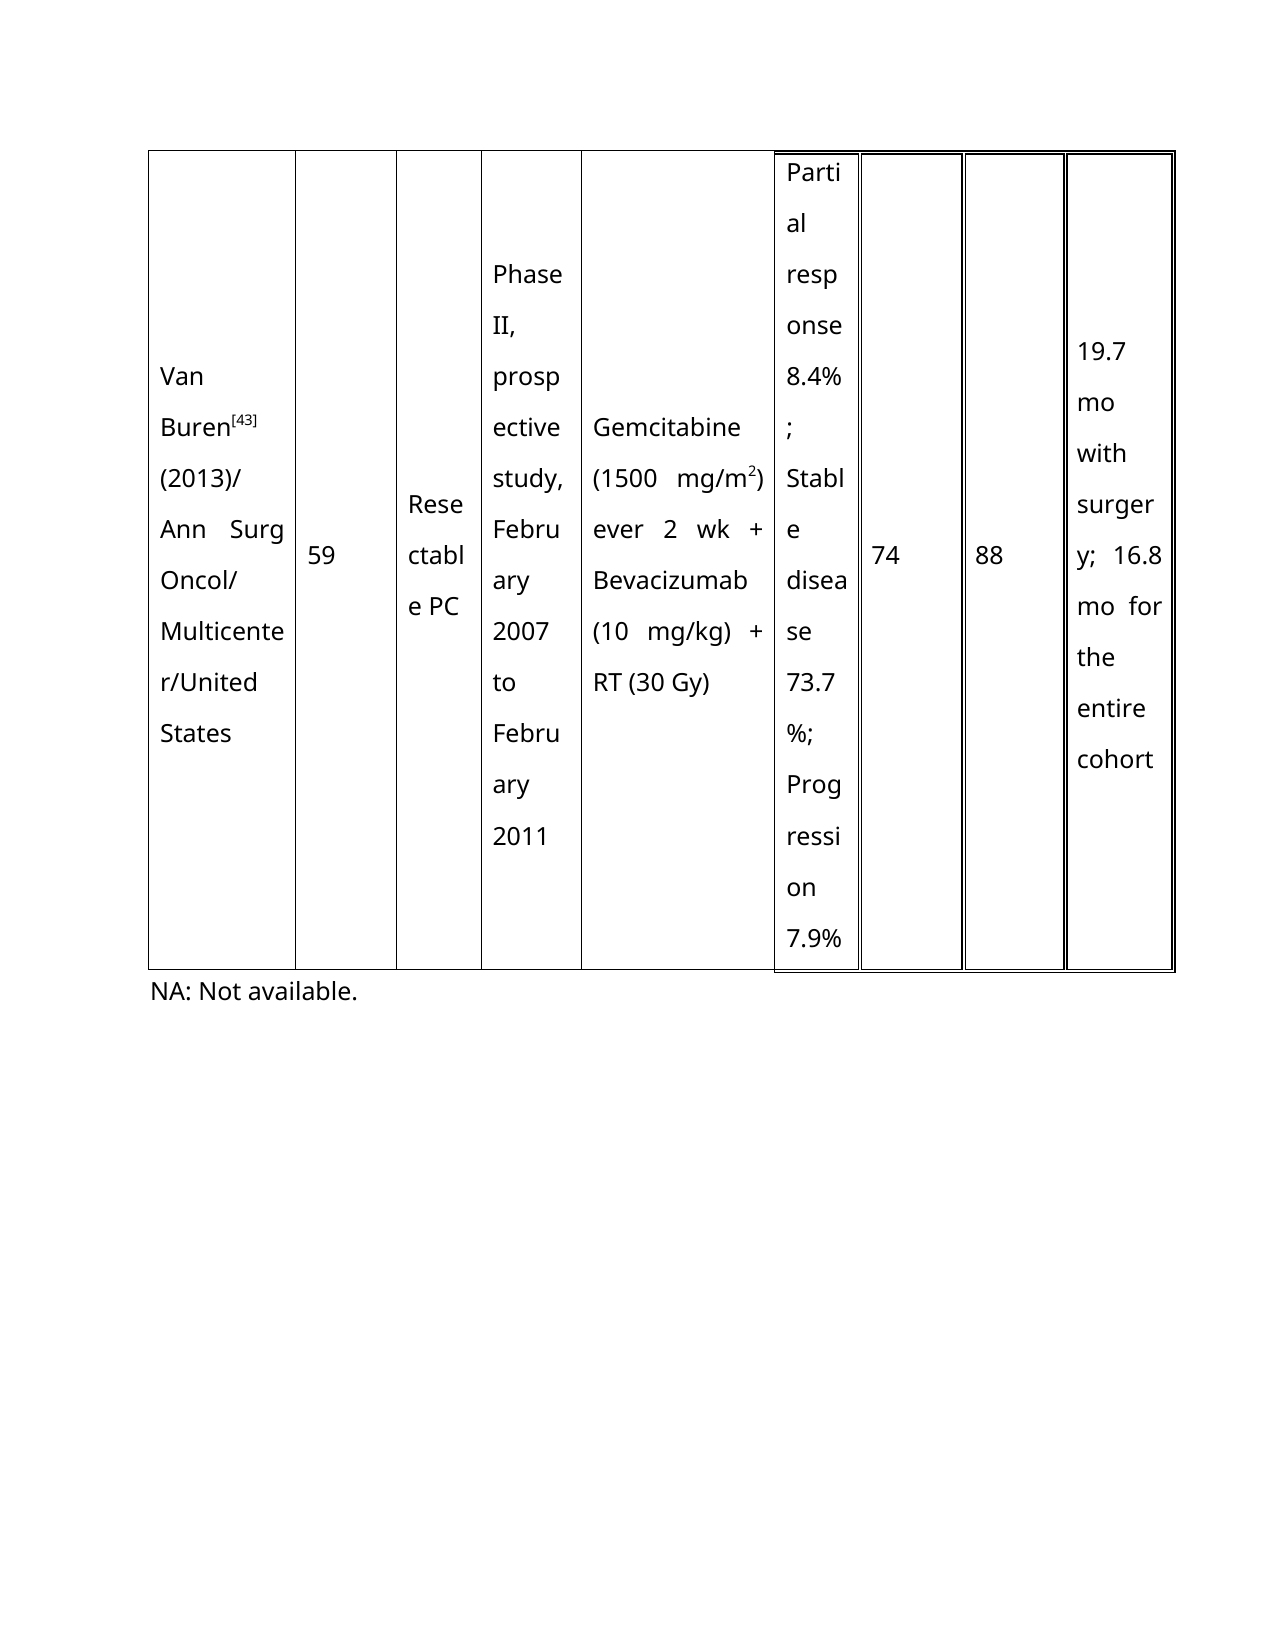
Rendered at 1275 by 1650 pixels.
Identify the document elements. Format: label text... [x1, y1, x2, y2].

table_cell 88 [966, 155, 1063, 969]
table_cell 74 [862, 155, 961, 969]
text NA: Not available. [150, 973, 1125, 1007]
table_cell Phase II, prospective study, February 2007 to February 2011 [482, 151, 581, 969]
table_cell 19.7 mo with surgery; 16.8 mo for the entire cohort [1068, 155, 1171, 969]
table_cell Partial response 8.4%; Stable disease 73.7%; Progression 7.9% [775, 155, 858, 969]
table_cell Resectable PC [397, 151, 481, 969]
table_cell Van Buren[43] (2013)/ Ann Surg Oncol/ Multicenter/United States [149, 151, 295, 969]
table_cell Gemcitabine (1500 mg/m2) ever 2 wk + Bevacizumab (10 mg/kg) + RT (30 Gy) [582, 151, 774, 969]
table_cell 59 [296, 151, 396, 969]
